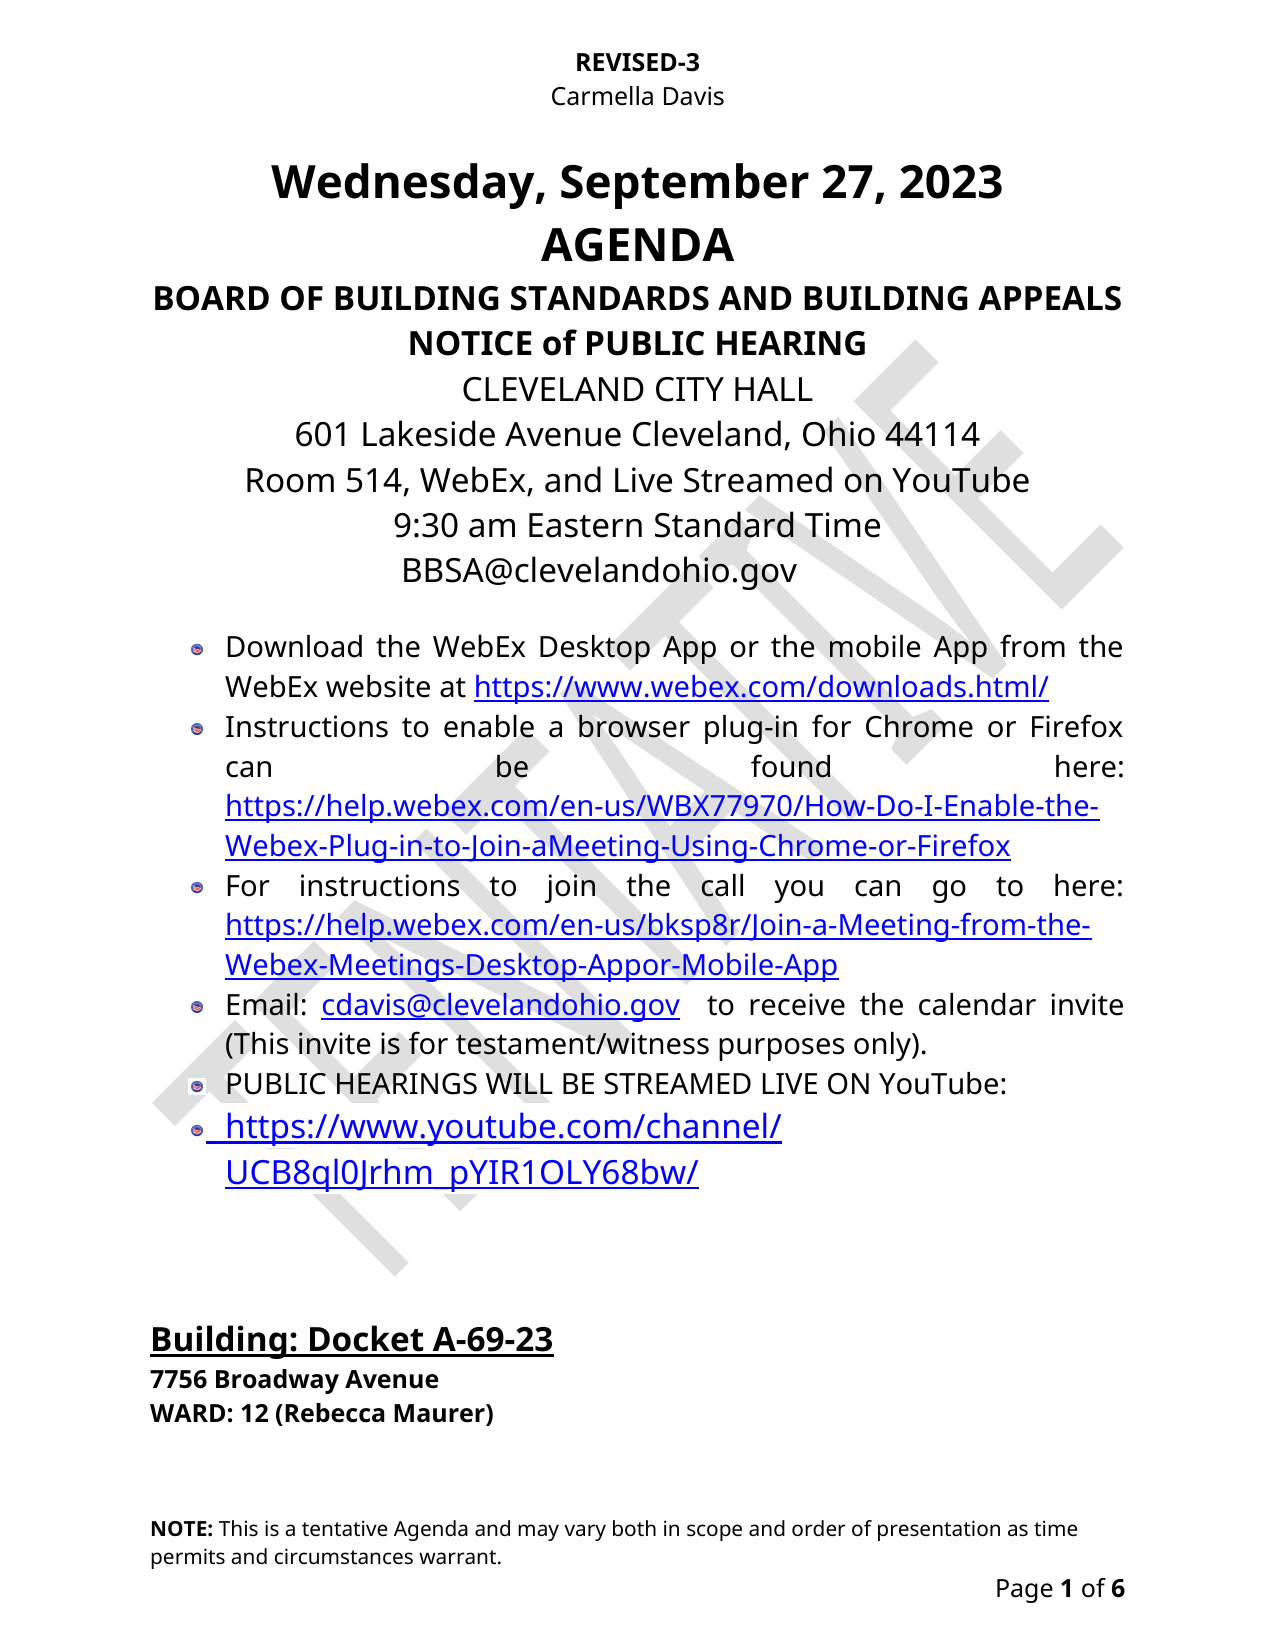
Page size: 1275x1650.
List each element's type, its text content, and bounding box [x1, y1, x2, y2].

subtitle Building: Docket A-69-23 [150, 1316, 1125, 1361]
picture [188, 641, 206, 658]
subtitle 7756 Broadway Avenue [150, 1361, 1125, 1395]
text AGENDA [150, 212, 1125, 275]
list Download the WebEx Desktop App or the mobile App from the WebEx website at https://www.webex.com/downloads.html/ [187, 627, 1125, 706]
list Instructions to enable a browser plug-in for Chrome or Firefox can be found here: https://help.webex.com/en-us/WBX77970/How-Do-I-Enable-the-Webex-Plug-in-to-Join-aMeeting-Using-Chrome-or-Firefox [187, 706, 1125, 865]
picture [188, 720, 206, 738]
picture [188, 1122, 206, 1139]
subtitle WARD: 12 (Rebecca Maurer) [150, 1395, 1125, 1429]
list PUBLIC HEARINGS WILL BE STREAMED LIVE ON YouTube: [187, 1063, 1125, 1103]
text 601 Lakeside Avenue Cleveland, Ohio 44114 [150, 411, 1125, 456]
list Email: cdavis@clevelandohio.gov to receive the calendar invite (This invite is for testament/witness purposes only). [187, 984, 1125, 1063]
text BBSA@clevelandohio.gov [150, 547, 1125, 593]
text 9:30 am Eastern Standard Time [150, 502, 1125, 547]
picture [188, 998, 206, 1016]
text BOARD OF BUILDING STANDARDS AND BUILDING APPEALS [150, 275, 1125, 320]
text NOTICE of PUBLIC HEARING [150, 320, 1125, 366]
text Wednesday, September 27, 2023 [150, 150, 1125, 212]
list https://www.youtube.com/channel/UCB8ql0Jrhm_pYIR1OLY68bw/ [187, 1103, 1125, 1194]
text CLEVELAND CITY HALL [150, 366, 1125, 411]
picture [188, 879, 206, 896]
text Room 514, WebEx, and Live Streamed on YouTube [150, 456, 1125, 502]
picture [188, 1078, 206, 1095]
list For instructions to join the call you can go to here: https://help.webex.com/en-us/bksp8r/Join-a-Meeting-from-the-Webex-Meetings-Desktop-Appor-Mobile-App [187, 865, 1125, 984]
